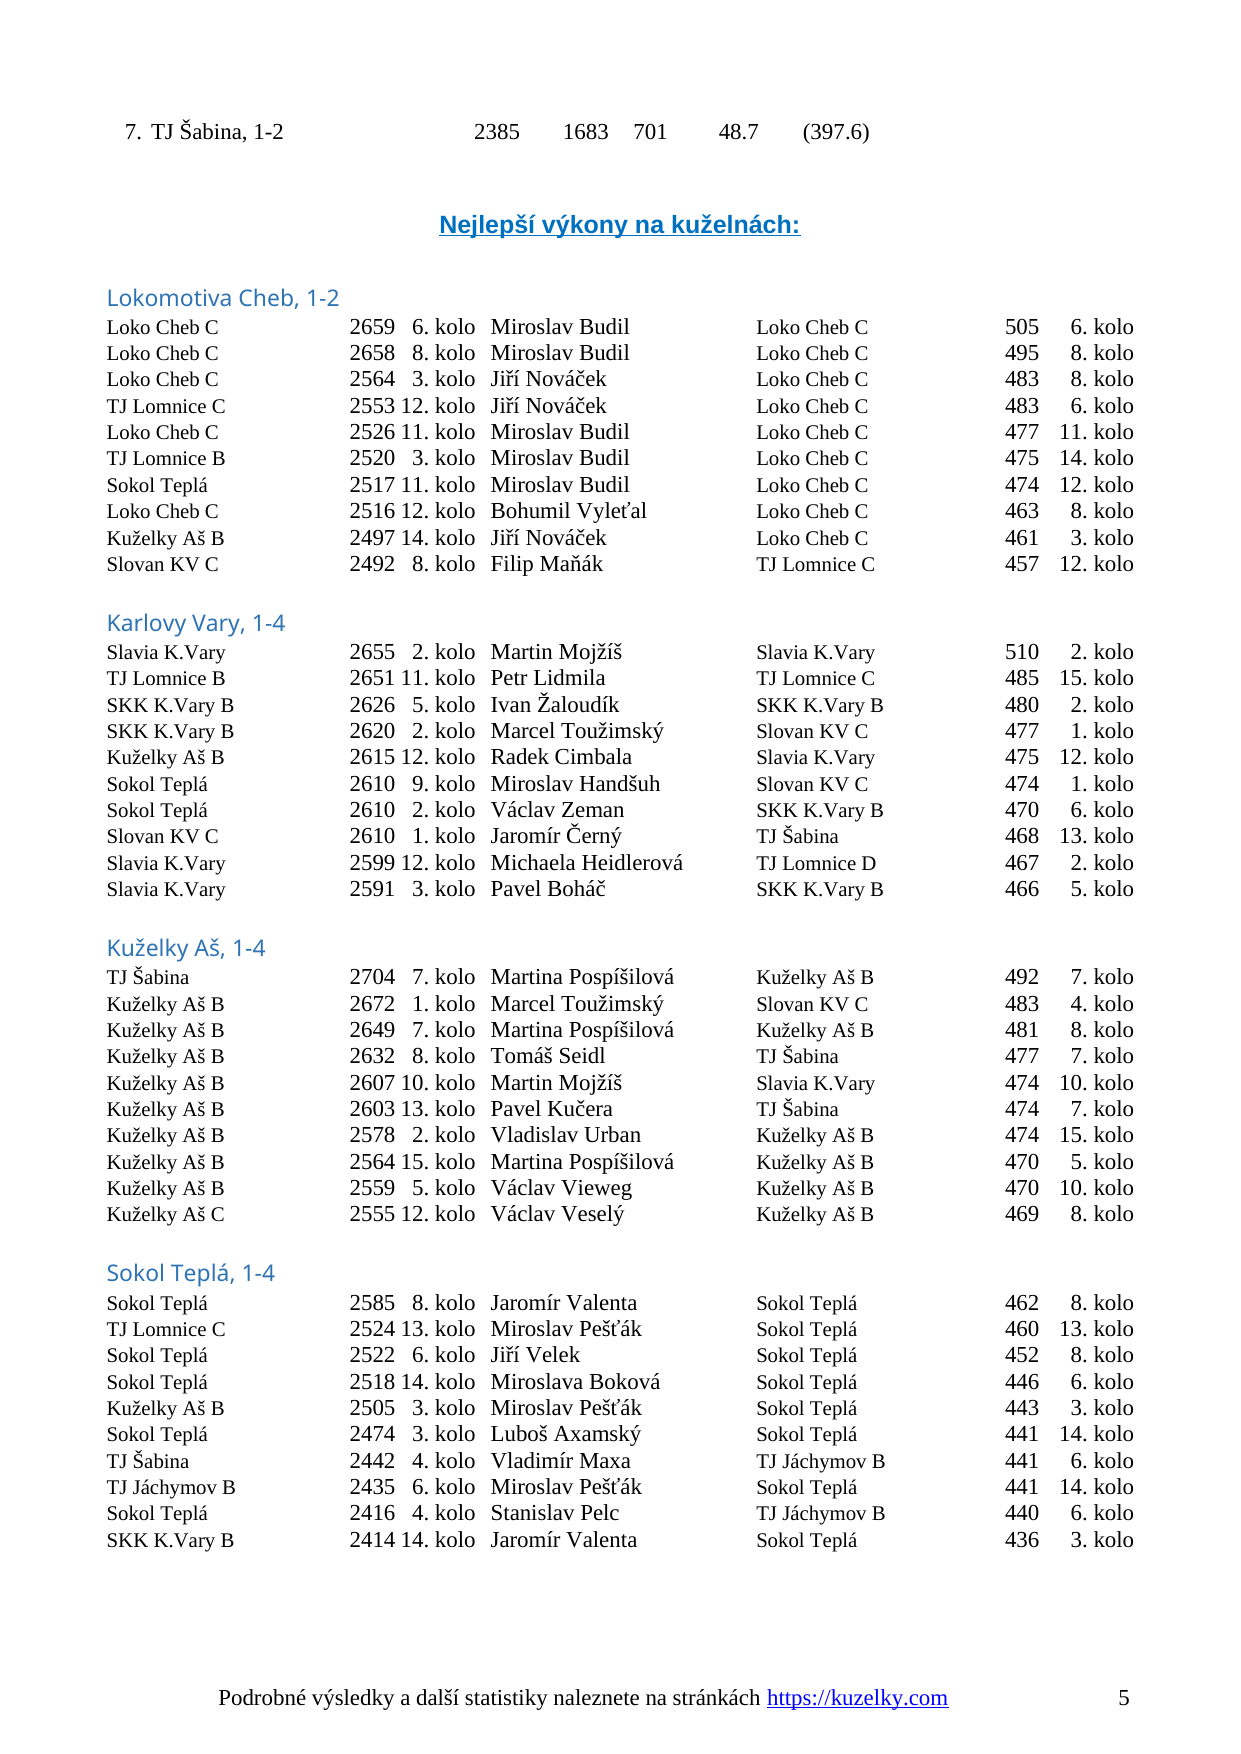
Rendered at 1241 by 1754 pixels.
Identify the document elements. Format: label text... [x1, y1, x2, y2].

subtitle Sokol Teplá, 1-4 [106, 1257, 1134, 1289]
text Loko Cheb C 2526 11. kolo Miroslav Budil Loko Cheb C 477 11. kolo [106, 418, 1134, 444]
text TJ Lomnice B 2651 11. kolo Petr Lidmila TJ Lomnice C 485 15. kolo [106, 664, 1134, 691]
text Kuželky Aš B 2615 12. kolo Radek Cimbala Slavia K.Vary 475 12. kolo [106, 743, 1134, 770]
text Kuželky Aš B 2564 15. kolo Martina Pospíšilová Kuželky Aš B 470 5. kolo [106, 1148, 1134, 1174]
text Kuželky Aš B 2672 1. kolo Marcel Toužimský Slovan KV C 483 4. kolo [106, 990, 1134, 1016]
text TJ Lomnice C 2524 13. kolo Miroslav Pešťák Sokol Teplá 460 13. kolo [106, 1315, 1134, 1341]
text Kuželky Aš B 2505 3. kolo Miroslav Pešťák Sokol Teplá 443 3. kolo [106, 1394, 1134, 1420]
text Sokol Teplá 2610 2. kolo Václav Zeman SKK K.Vary B 470 6. kolo [106, 796, 1134, 822]
text Sokol Teplá 2474 3. kolo Luboš Axamský Sokol Teplá 441 14. kolo [106, 1420, 1134, 1447]
text Sokol Teplá 2585 8. kolo Jaromír Valenta Sokol Teplá 462 8. kolo [106, 1289, 1134, 1315]
text Sokol Teplá 2416 4. kolo Stanislav Pelc TJ Jáchymov B 440 6. kolo [106, 1499, 1134, 1526]
text TJ Jáchymov B 2435 6. kolo Miroslav Pešťák Sokol Teplá 441 14. kolo [106, 1473, 1134, 1499]
text Sokol Teplá 2517 11. kolo Miroslav Budil Loko Cheb C 474 12. kolo [106, 471, 1134, 497]
text Nejlepší výkony na kuželnách: [94, 210, 1145, 238]
text Slavia K.Vary 2599 12. kolo Michaela Heidlerová TJ Lomnice D 467 2. kolo [106, 849, 1134, 875]
text TJ Lomnice C 2553 12. kolo Jiří Nováček Loko Cheb C 483 6. kolo [106, 392, 1134, 418]
text TJ Šabina 2442 4. kolo Vladimír Maxa TJ Jáchymov B 441 6. kolo [106, 1447, 1134, 1473]
text Slavia K.Vary 2591 3. kolo Pavel Boháč SKK K.Vary B 466 5. kolo [106, 875, 1134, 902]
text Sokol Teplá 2518 14. kolo Miroslava Boková Sokol Teplá 446 6. kolo [106, 1368, 1134, 1394]
text SKK K.Vary B 2620 2. kolo Marcel Toužimský Slovan KV C 477 1. kolo [106, 717, 1134, 743]
text Kuželky Aš B 2578 2. kolo Vladislav Urban Kuželky Aš B 474 15. kolo [106, 1121, 1134, 1148]
text SKK K.Vary B 2414 14. kolo Jaromír Valenta Sokol Teplá 436 3. kolo [106, 1526, 1134, 1552]
text Kuželky Aš B 2632 8. kolo Tomáš Seidl TJ Šabina 477 7. kolo [106, 1042, 1134, 1069]
text Kuželky Aš B 2497 14. kolo Jiří Nováček Loko Cheb C 461 3. kolo [106, 523, 1134, 550]
text Loko Cheb C 2516 12. kolo Bohumil Vyleťal Loko Cheb C 463 8. kolo [106, 497, 1134, 523]
text Slavia K.Vary 2655 2. kolo Martin Mojžíš Slavia K.Vary 510 2. kolo [106, 638, 1134, 664]
text Slovan KV C 2492 8. kolo Filip Maňák TJ Lomnice C 457 12. kolo [106, 550, 1134, 576]
subtitle Lokomotiva Cheb, 1-2 [106, 281, 1134, 313]
text Kuželky Aš B 2559 5. kolo Václav Vieweg Kuželky Aš B 470 10. kolo [106, 1174, 1134, 1201]
subtitle Kuželky Aš, 1-4 [106, 932, 1134, 963]
subtitle Karlovy Vary, 1-4 [106, 607, 1134, 638]
text 7. TJ Šabina, 1-2 2385 1683 701 48.7 (397.6) [106, 118, 1134, 144]
text TJ Šabina 2704 7. kolo Martina Pospíšilová Kuželky Aš B 492 7. kolo [106, 963, 1134, 990]
text Kuželky Aš B 2649 7. kolo Martina Pospíšilová Kuželky Aš B 481 8. kolo [106, 1016, 1134, 1042]
text TJ Lomnice B 2520 3. kolo Miroslav Budil Loko Cheb C 475 14. kolo [106, 444, 1134, 471]
text Kuželky Aš B 2607 10. kolo Martin Mojžíš Slavia K.Vary 474 10. kolo [106, 1069, 1134, 1095]
text Loko Cheb C 2564 3. kolo Jiří Nováček Loko Cheb C 483 8. kolo [106, 365, 1134, 392]
text Sokol Teplá 2610 9. kolo Miroslav Handšuh Slovan KV C 474 1. kolo [106, 770, 1134, 796]
text Kuželky Aš C 2555 12. kolo Václav Veselý Kuželky Aš B 469 8. kolo [106, 1201, 1134, 1227]
text Sokol Teplá 2522 6. kolo Jiří Velek Sokol Teplá 452 8. kolo [106, 1341, 1134, 1368]
text Loko Cheb C 2659 6. kolo Miroslav Budil Loko Cheb C 505 6. kolo [106, 313, 1134, 339]
text SKK K.Vary B 2626 5. kolo Ivan Žaloudík SKK K.Vary B 480 2. kolo [106, 691, 1134, 717]
text Loko Cheb C 2658 8. kolo Miroslav Budil Loko Cheb C 495 8. kolo [106, 339, 1134, 365]
text Kuželky Aš B 2603 13. kolo Pavel Kučera TJ Šabina 474 7. kolo [106, 1095, 1134, 1121]
text Slovan KV C 2610 1. kolo Jaromír Černý TJ Šabina 468 13. kolo [106, 822, 1134, 849]
